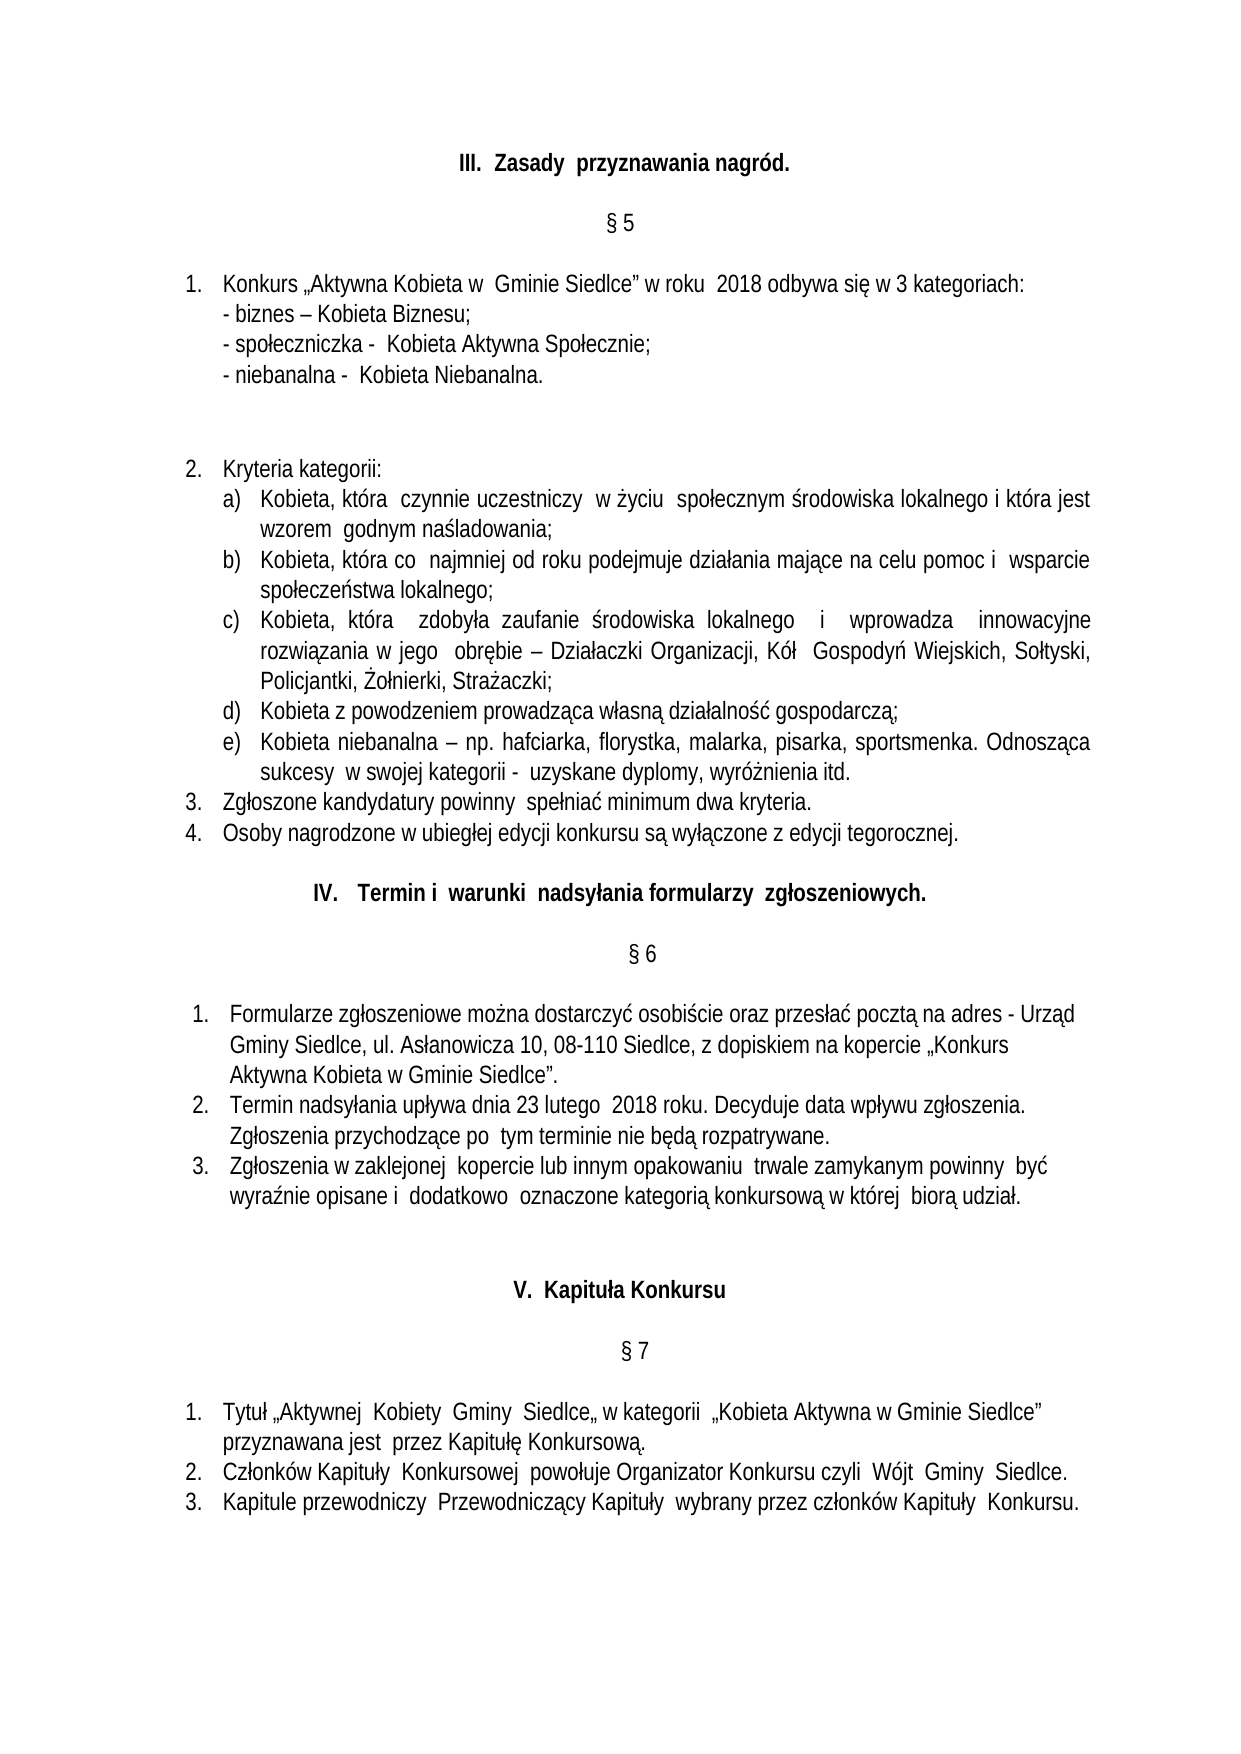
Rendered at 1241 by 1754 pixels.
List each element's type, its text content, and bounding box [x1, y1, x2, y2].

list Kapitule przewodniczy Przewodniczący Kapituły wybrany przez członków Kapituły Konkursu. [185, 1487, 1093, 1516]
list Zgłoszone kandydatury powinny spełniać minimum dwa kryteria. [185, 787, 1093, 816]
list Zgłoszenia w zaklejonej kopercie lub innym opakowaniu trwale zamykanym powinny być wyraźnie opisane i dodatkowo oznaczone kategorią konkursową w której biorą udział. [192, 1151, 1093, 1210]
list - niebanalna - Kobieta Niebanalna. [223, 360, 1093, 388]
list Członków Kapituły Konkursowej powołuje Organizator Konkursu czyli Wójt Gminy Siedlce. [185, 1457, 1093, 1486]
list Kobieta, która czynnie uczestniczy w życiu społecznym środowiska lokalnego i która jest wzorem godnym naśladowania; [223, 484, 1093, 543]
list Zasady przyznawania nagród. [157, 148, 1093, 176]
list Termin i warunki nadsyłania formularzy zgłoszeniowych. [148, 878, 1093, 907]
list Kapituła Konkursu [146, 1275, 1093, 1304]
list - biznes – Kobieta Biznesu; [223, 299, 1093, 328]
list Kobieta z powodzeniem prowadząca własną działalność gospodarczą; [223, 696, 1093, 725]
list § 7 [177, 1336, 1093, 1364]
list - społeczniczka - Kobieta Aktywna Społecznie; [223, 329, 1093, 358]
list § 5 [148, 208, 1093, 237]
list Kobieta, która zdobyła zaufanie środowiska lokalnego i wprowadza innowacyjne rozwiązania w jego obrębie – Działaczki Organizacji, Kół Gospodyń Wiejskich, Sołtyski, Policjantki, Żołnierki, Strażaczki; [223, 605, 1093, 694]
list Konkurs „Aktywna Kobieta w Gminie Siedlce” w roku 2018 odbywa się w 3 kategoriach: [185, 269, 1093, 297]
list Kobieta, która co najmniej od roku podejmuje działania mające na celu pomoc i wsparcie społeczeństwa lokalnego; [223, 545, 1093, 604]
list § 6 [192, 939, 1093, 967]
list Termin nadsyłania upływa dnia 23 lutego 2018 roku. Decyduje data wpływu zgłoszenia. Zgłoszenia przychodzące po tym terminie nie będą rozpatrywane. [192, 1090, 1093, 1149]
list Osoby nagrodzone w ubiegłej edycji konkursu są wyłączone z edycji tegorocznej. [185, 817, 1093, 846]
list Tytuł „Aktywnej Kobiety Gminy Siedlce„ w kategorii „Kobieta Aktywna w Gminie Siedlce” przyznawana jest przez Kapitułę Konkursową. [185, 1396, 1093, 1455]
list Formularze zgłoszeniowe można dostarczyć osobiście oraz przesłać pocztą na adres - Urząd Gminy Siedlce, ul. Asłanowicza 10, 08-110 Siedlce, z dopiskiem na kopercie „Konkurs Aktywna Kobieta w Gminie Siedlce”. [192, 999, 1093, 1089]
list Kobieta niebanalna – np. hafciarka, florystka, malarka, pisarka, sportsmenka. Odnosząca sukcesy w swojej kategorii - uzyskane dyplomy, wyróżnienia itd. [223, 727, 1093, 786]
list Kryteria kategorii: [185, 454, 1093, 482]
